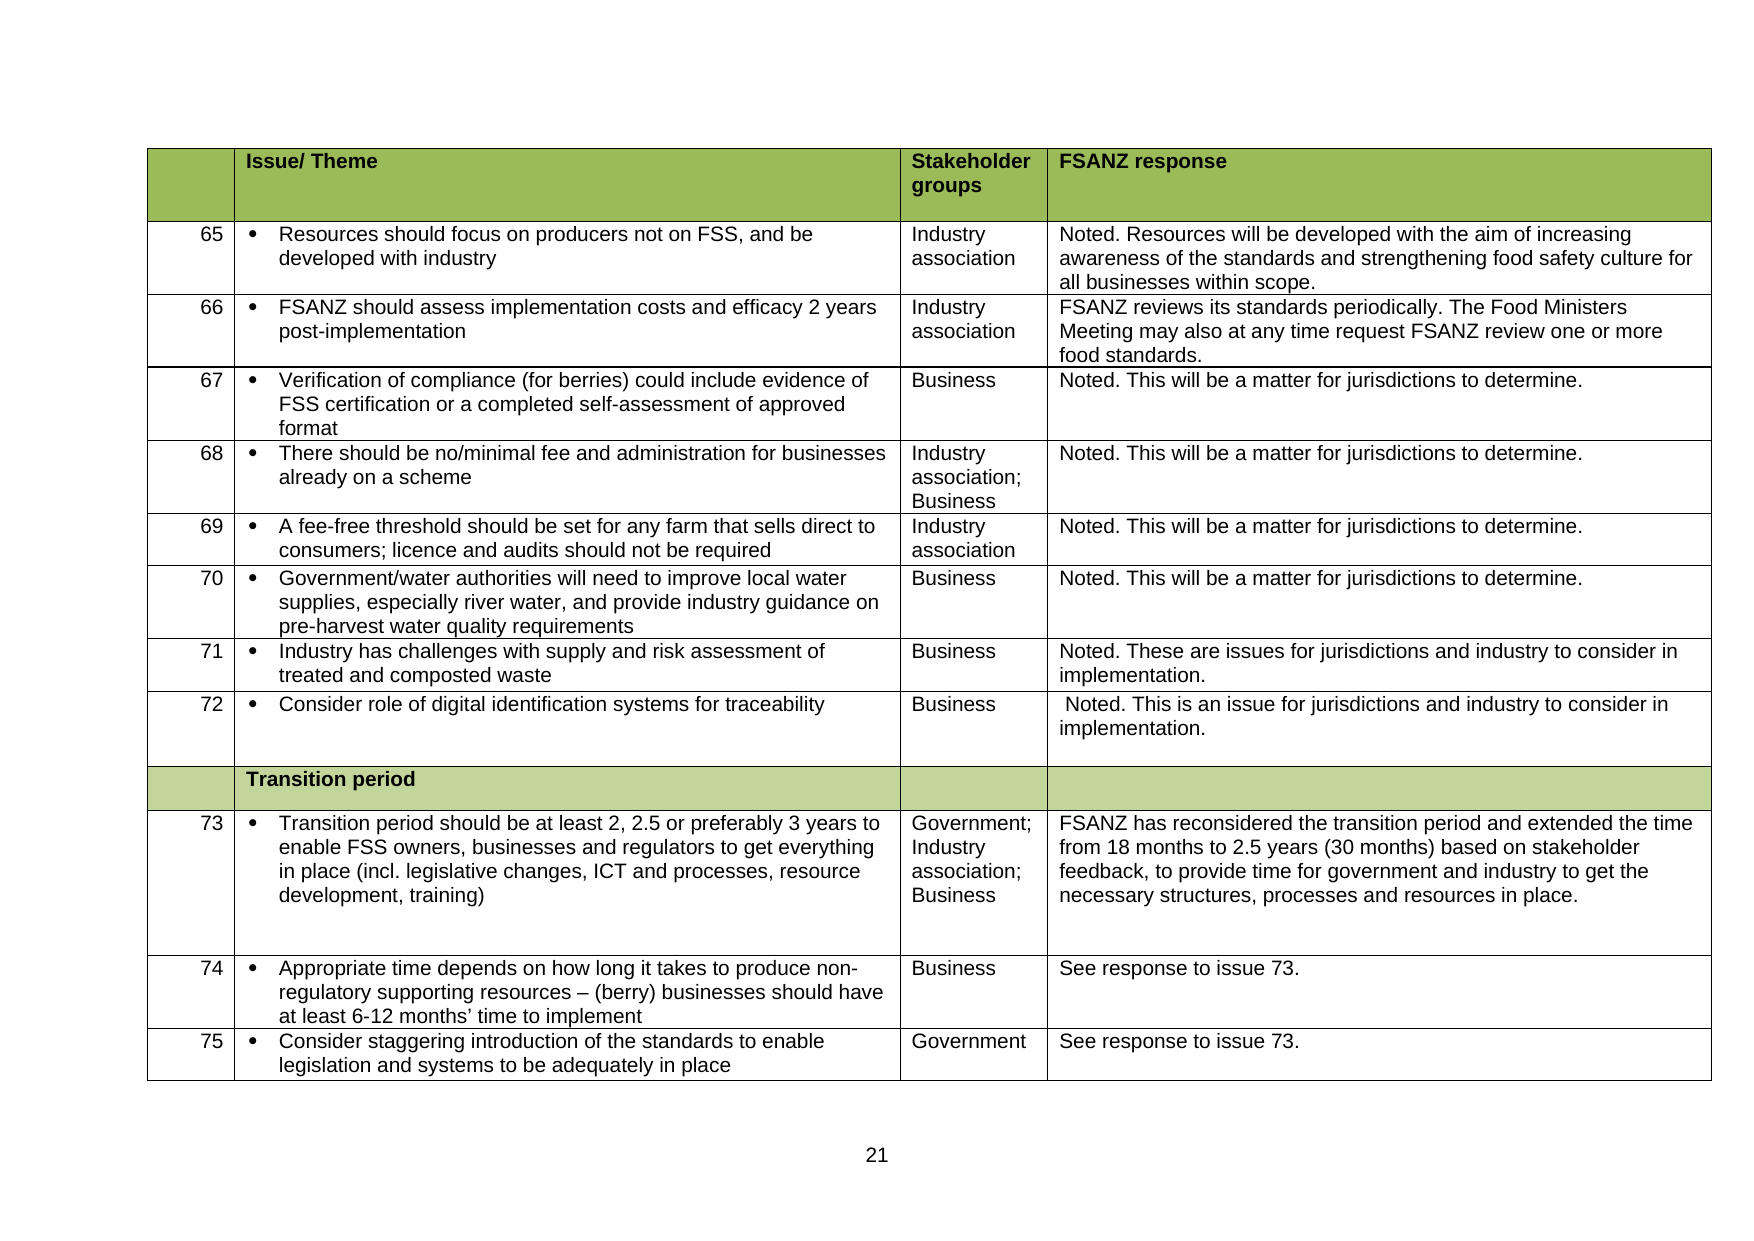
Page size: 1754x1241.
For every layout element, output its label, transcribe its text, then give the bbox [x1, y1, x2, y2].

table_cell Noted. This will be a matter for jurisdictions to determine. [1048, 566, 1711, 638]
table_cell See response to issue 73. [1048, 1029, 1711, 1080]
table_cell Noted. These are issues for jurisdictions and industry to consider in implementation. [1048, 639, 1711, 691]
table_cell 67 [148, 368, 234, 439]
table_cell Noted. Resources will be developed with the aim of increasing awareness of the standards and strengthening food safety culture for all businesses within scope. [1048, 222, 1711, 293]
table_header Issue/ Theme [235, 149, 900, 221]
table_cell [148, 767, 234, 810]
table_cell Government; Industry association; Business [901, 811, 1047, 955]
table_cell FSANZ reviews its standards periodically. The Food Ministers Meeting may also at any time request FSANZ review one or more food standards. [1048, 295, 1711, 366]
table_cell Industry association [901, 514, 1047, 565]
table_cell Government [901, 1029, 1047, 1080]
table_cell Business [901, 639, 1047, 691]
table_cell Consider role of digital identification systems for traceability [235, 692, 900, 766]
table_cell A fee-free threshold should be set for any farm that sells direct to consumers; licence and audits should not be required [235, 514, 900, 565]
table_cell See response to issue 73. [1048, 956, 1711, 1028]
table_cell Industry association [901, 222, 1047, 293]
table_cell Appropriate time depends on how long it takes to produce non-regulatory supporting resources – (berry) businesses should have at least 6-12 months’ time to implement [235, 956, 900, 1028]
table_cell Business [901, 956, 1047, 1028]
table_cell 75 [148, 1029, 234, 1080]
table_cell Transition period should be at least 2, 2.5 or preferably 3 years to enable FSS owners, businesses and regulators to get everything in place (incl. legislative changes, ICT and processes, resource development, training) [235, 811, 900, 955]
table_cell 72 [148, 692, 234, 766]
table_header Stakeholder groups [901, 149, 1047, 221]
table_cell Verification of compliance (for berries) could include evidence of FSS certification or a completed self-assessment of approved format [235, 368, 900, 439]
table_cell Transition period [235, 767, 900, 810]
table_cell FSANZ has reconsidered the transition period and extended the time from 18 months to 2.5 years (30 months) based on stakeholder feedback, to provide time for government and industry to get the necessary structures, processes and resources in place. [1048, 811, 1711, 955]
table_cell Industry association; Business [901, 441, 1047, 512]
table_cell [901, 767, 1047, 810]
table_cell Business [901, 566, 1047, 638]
table_cell There should be no/minimal fee and administration for businesses already on a scheme [235, 441, 900, 512]
table_cell 70 [148, 566, 234, 638]
table_cell Noted. This will be a matter for jurisdictions to determine. [1048, 514, 1711, 565]
table_cell 74 [148, 956, 234, 1028]
table_cell 71 [148, 639, 234, 691]
table_cell Government/water authorities will need to improve local water supplies, especially river water, and provide industry guidance on pre-harvest water quality requirements [235, 566, 900, 638]
table_cell 66 [148, 295, 234, 366]
table_cell 65 [148, 222, 234, 293]
table_cell 73 [148, 811, 234, 955]
table_cell Business [901, 368, 1047, 439]
table_cell [1048, 767, 1711, 810]
table_cell Noted. This is an issue for jurisdictions and industry to consider in implementation. [1048, 692, 1711, 766]
table_cell 69 [148, 514, 234, 565]
table_cell Resources should focus on producers not on FSS, and be developed with industry [235, 222, 900, 293]
table_cell FSANZ should assess implementation costs and efficacy 2 years post-implementation [235, 295, 900, 366]
table_cell Noted. This will be a matter for jurisdictions to determine. [1048, 441, 1711, 512]
table_cell Noted. This will be a matter for jurisdictions to determine. [1048, 368, 1711, 439]
table_header FSANZ response [1048, 149, 1711, 221]
table_cell Consider staggering introduction of the standards to enable legislation and systems to be adequately in place [235, 1029, 900, 1080]
table_cell Industry has challenges with supply and risk assessment of treated and composted waste [235, 639, 900, 691]
table_cell Industry association [901, 295, 1047, 366]
table_cell Business [901, 692, 1047, 766]
table_cell 68 [148, 441, 234, 512]
table_header [148, 149, 234, 221]
